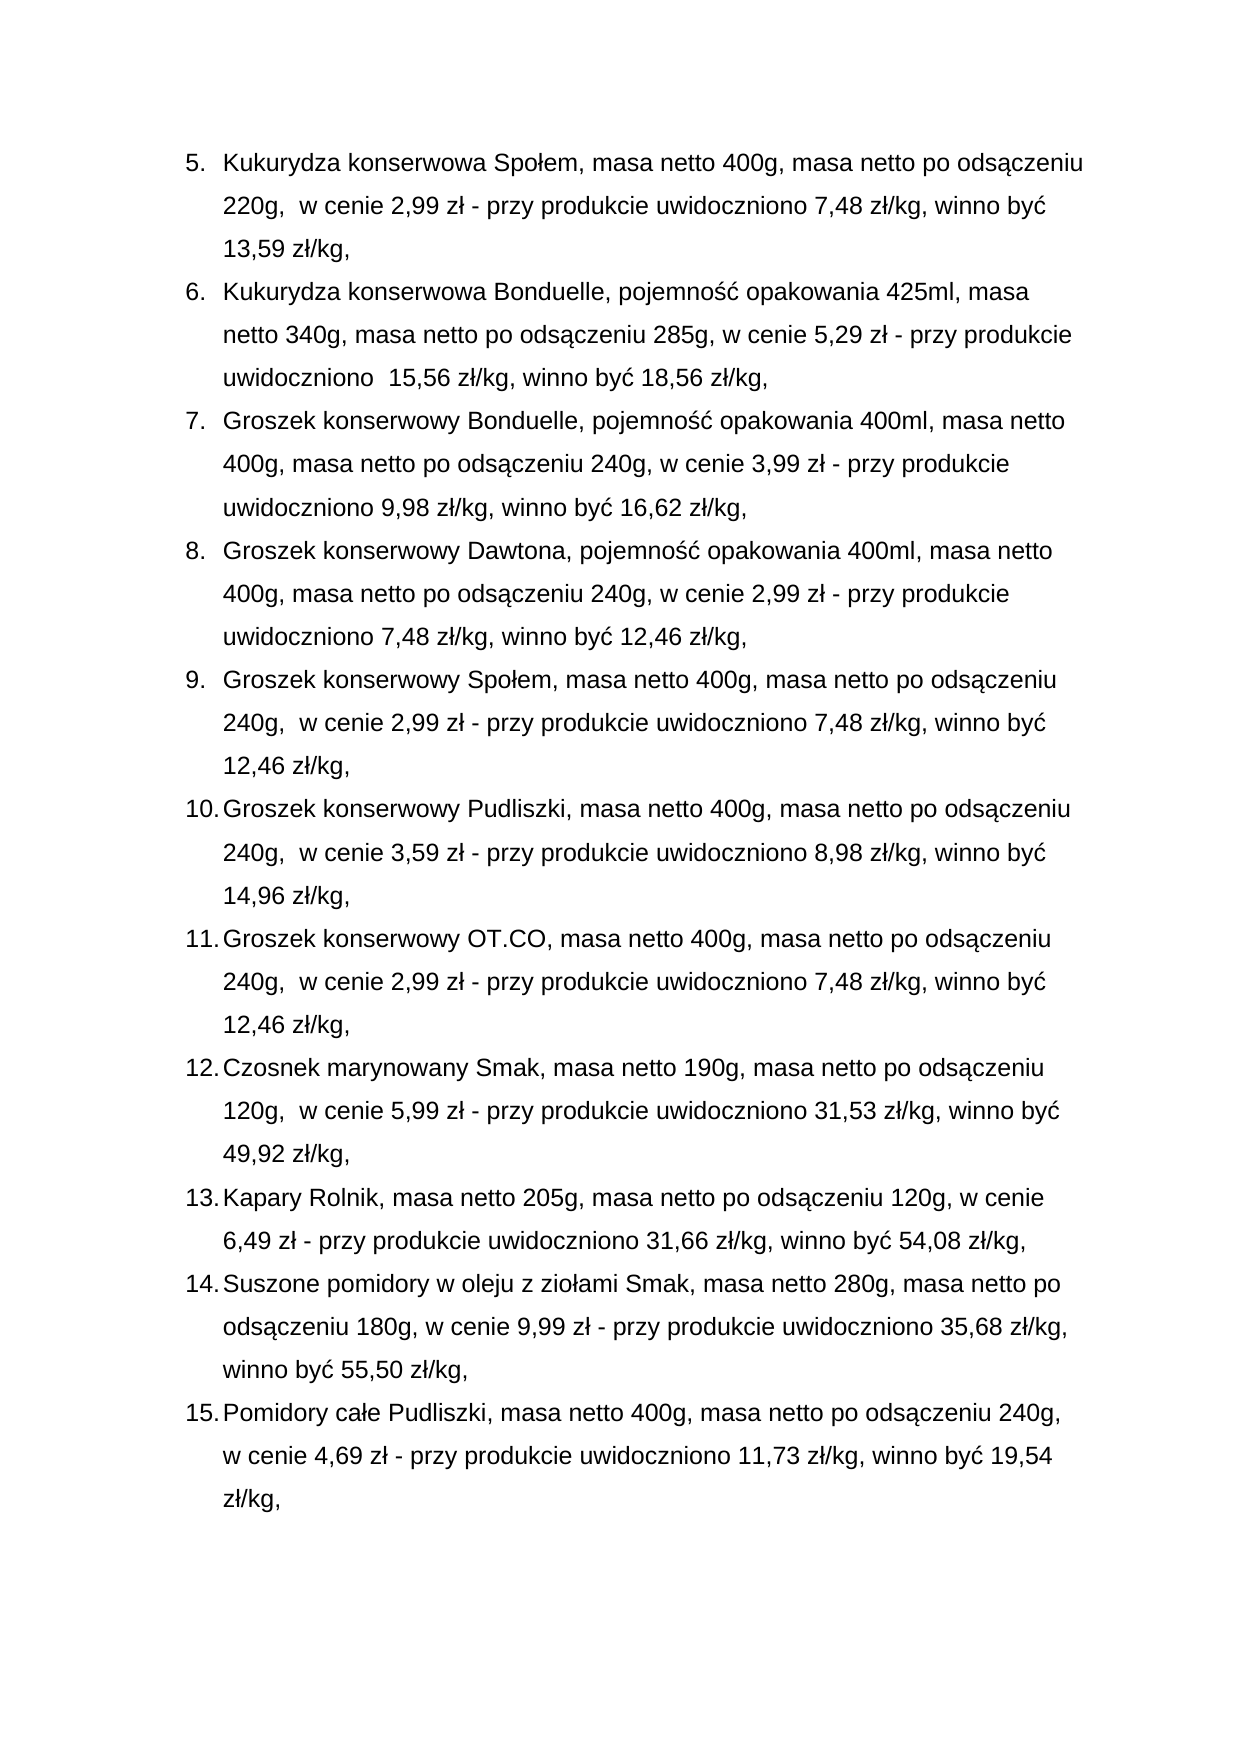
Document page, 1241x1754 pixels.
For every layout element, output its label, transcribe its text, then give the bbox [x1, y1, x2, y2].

list Czosnek marynowany Smak, masa netto 190g, masa netto po odsączeniu 120g, w cenie 5,99 zł - przy produkcie uwidoczniono 31,53 zł/kg, winno być 49,92 zł/kg, [185, 1053, 1093, 1168]
list Pomidory całe Pudliszki, masa netto 400g, masa netto po odsączeniu 240g, w cenie 4,69 zł - przy produkcie uwidoczniono 11,73 zł/kg, winno być 19,54 zł/kg, [185, 1398, 1093, 1513]
list Kukurydza konserwowa Społem, masa netto 400g, masa netto po odsączeniu 220g, w cenie 2,99 zł - przy produkcie uwidoczniono 7,48 zł/kg, winno być 13,59 zł/kg, [185, 148, 1093, 263]
list Kapary Rolnik, masa netto 205g, masa netto po odsączeniu 120g, w cenie 6,49 zł - przy produkcie uwidoczniono 31,66 zł/kg, winno być 54,08 zł/kg, [185, 1183, 1093, 1254]
list Groszek konserwowy Dawtona, pojemność opakowania 400ml, masa netto 400g, masa netto po odsączeniu 240g, w cenie 2,99 zł - przy produkcie uwidoczniono 7,48 zł/kg, winno być 12,46 zł/kg, [185, 536, 1093, 651]
list Suszone pomidory w oleju z ziołami Smak, masa netto 280g, masa netto po odsączeniu 180g, w cenie 9,99 zł - przy produkcie uwidoczniono 35,68 zł/kg, winno być 55,50 zł/kg, [185, 1269, 1093, 1384]
list Kukurydza konserwowa Bonduelle, pojemność opakowania 425ml, masa netto 340g, masa netto po odsączeniu 285g, w cenie 5,29 zł - przy produkcie uwidoczniono 15,56 zł/kg, winno być 18,56 zł/kg, [185, 277, 1093, 392]
list Groszek konserwowy Społem, masa netto 400g, masa netto po odsączeniu 240g, w cenie 2,99 zł - przy produkcie uwidoczniono 7,48 zł/kg, winno być 12,46 zł/kg, [185, 665, 1093, 780]
list Groszek konserwowy Pudliszki, masa netto 400g, masa netto po odsączeniu 240g, w cenie 3,59 zł - przy produkcie uwidoczniono 8,98 zł/kg, winno być 14,96 zł/kg, [185, 794, 1093, 909]
list Groszek konserwowy OT.CO, masa netto 400g, masa netto po odsączeniu 240g, w cenie 2,99 zł - przy produkcie uwidoczniono 7,48 zł/kg, winno być 12,46 zł/kg, [185, 924, 1093, 1039]
list Groszek konserwowy Bonduelle, pojemność opakowania 400ml, masa netto 400g, masa netto po odsączeniu 240g, w cenie 3,99 zł - przy produkcie uwidoczniono 9,98 zł/kg, winno być 16,62 zł/kg, [185, 406, 1093, 521]
